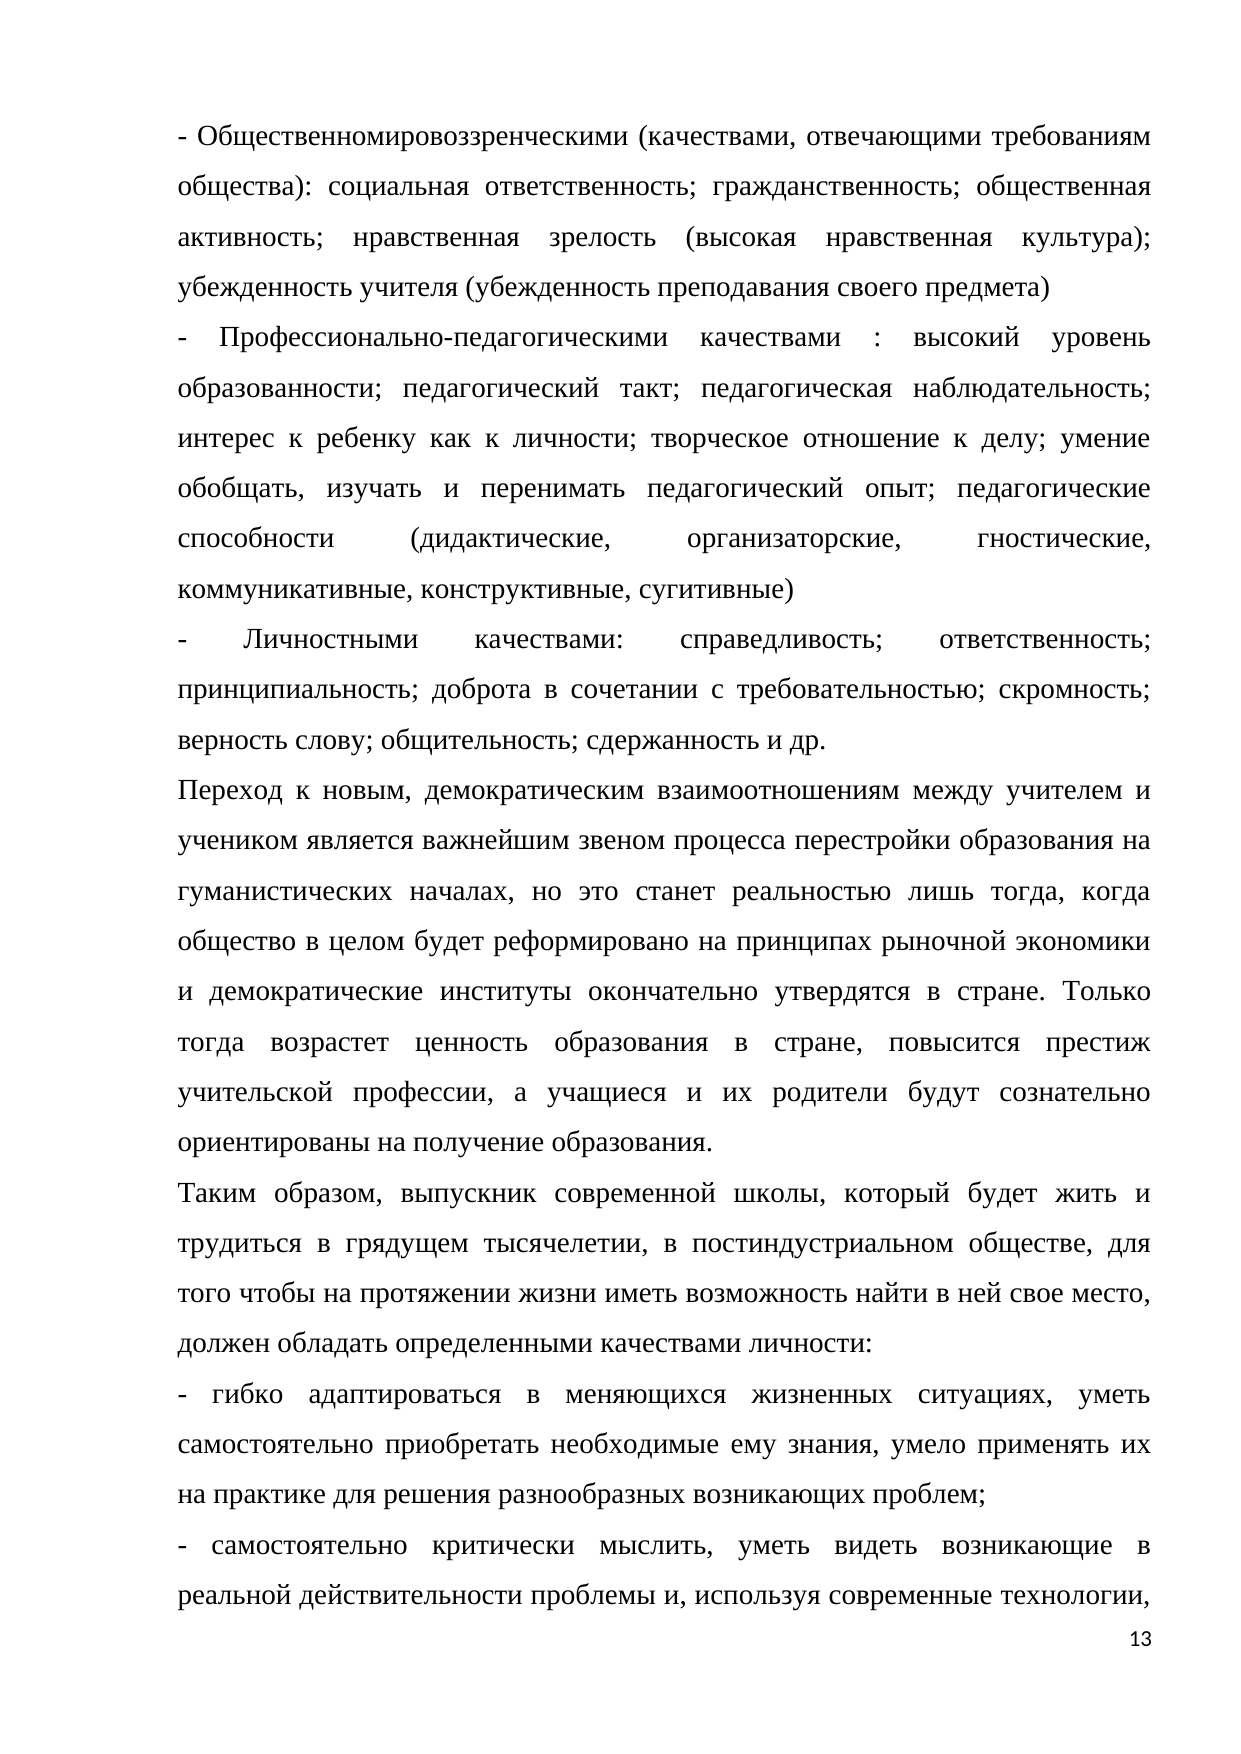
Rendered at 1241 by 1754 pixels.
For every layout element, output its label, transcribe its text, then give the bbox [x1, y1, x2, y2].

text - Профессионально-педагогическими качествами : высокий уровень образованности; педагогический такт; педагогическая наблюдательность; интерес к ребенку как к личности; творческое отношение к делу; умение обобщать, изучать и перенимать педагогический опыт; педагогические способности (дидактические, организаторские, гностические, коммуникативные, конструктивные, сугитивные) [177, 319, 1152, 604]
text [177, 1527, 1152, 1611]
text Переход к новым, демократическим взаимоотношениям между учителем и учеником является важнейшим звеном процесса перестройки образования на гуманистических началах, но это станет реальностью лишь тогда, когда общество в целом будет реформировано на принципах рыночной экономики и демократические институты окончательно утвердятся в стране. Только тогда возрастет ценность образования в стране, повысится престиж учительской профессии, а учащиеся и их родители будут сознательно ориентированы на получение образования. [177, 772, 1152, 1158]
text - Личностными качествами: справедливость; ответственность; принципиальность; доброта в сочетании с требовательностью; скромность; верность слову; общительность; сдержанность и др. [177, 621, 1152, 755]
text - Общественномировоззренческими (качествами, отвечающими требованиям общества): социальная ответственность; гражданственность; общественная активность; нравственная зрелость (высокая нравственная культура); убежденность учителя (убежденность преподавания своего предмета) [177, 118, 1152, 303]
text - гибко адаптироваться в меняющихся жизненных ситуациях, уметь самостоятельно приобретать необходимые ему знания, умело применять их на практике для решения разнообразных возникающих проблем; [177, 1376, 1152, 1510]
text Таким образом, выпускник современной школы, который будет жить и трудиться в грядущем тысячелетии, в постиндустриальном обществе, для того чтобы на протяжении жизни иметь возможность найти в ней свое место, должен обладать определенными качествами личности: [177, 1175, 1152, 1359]
